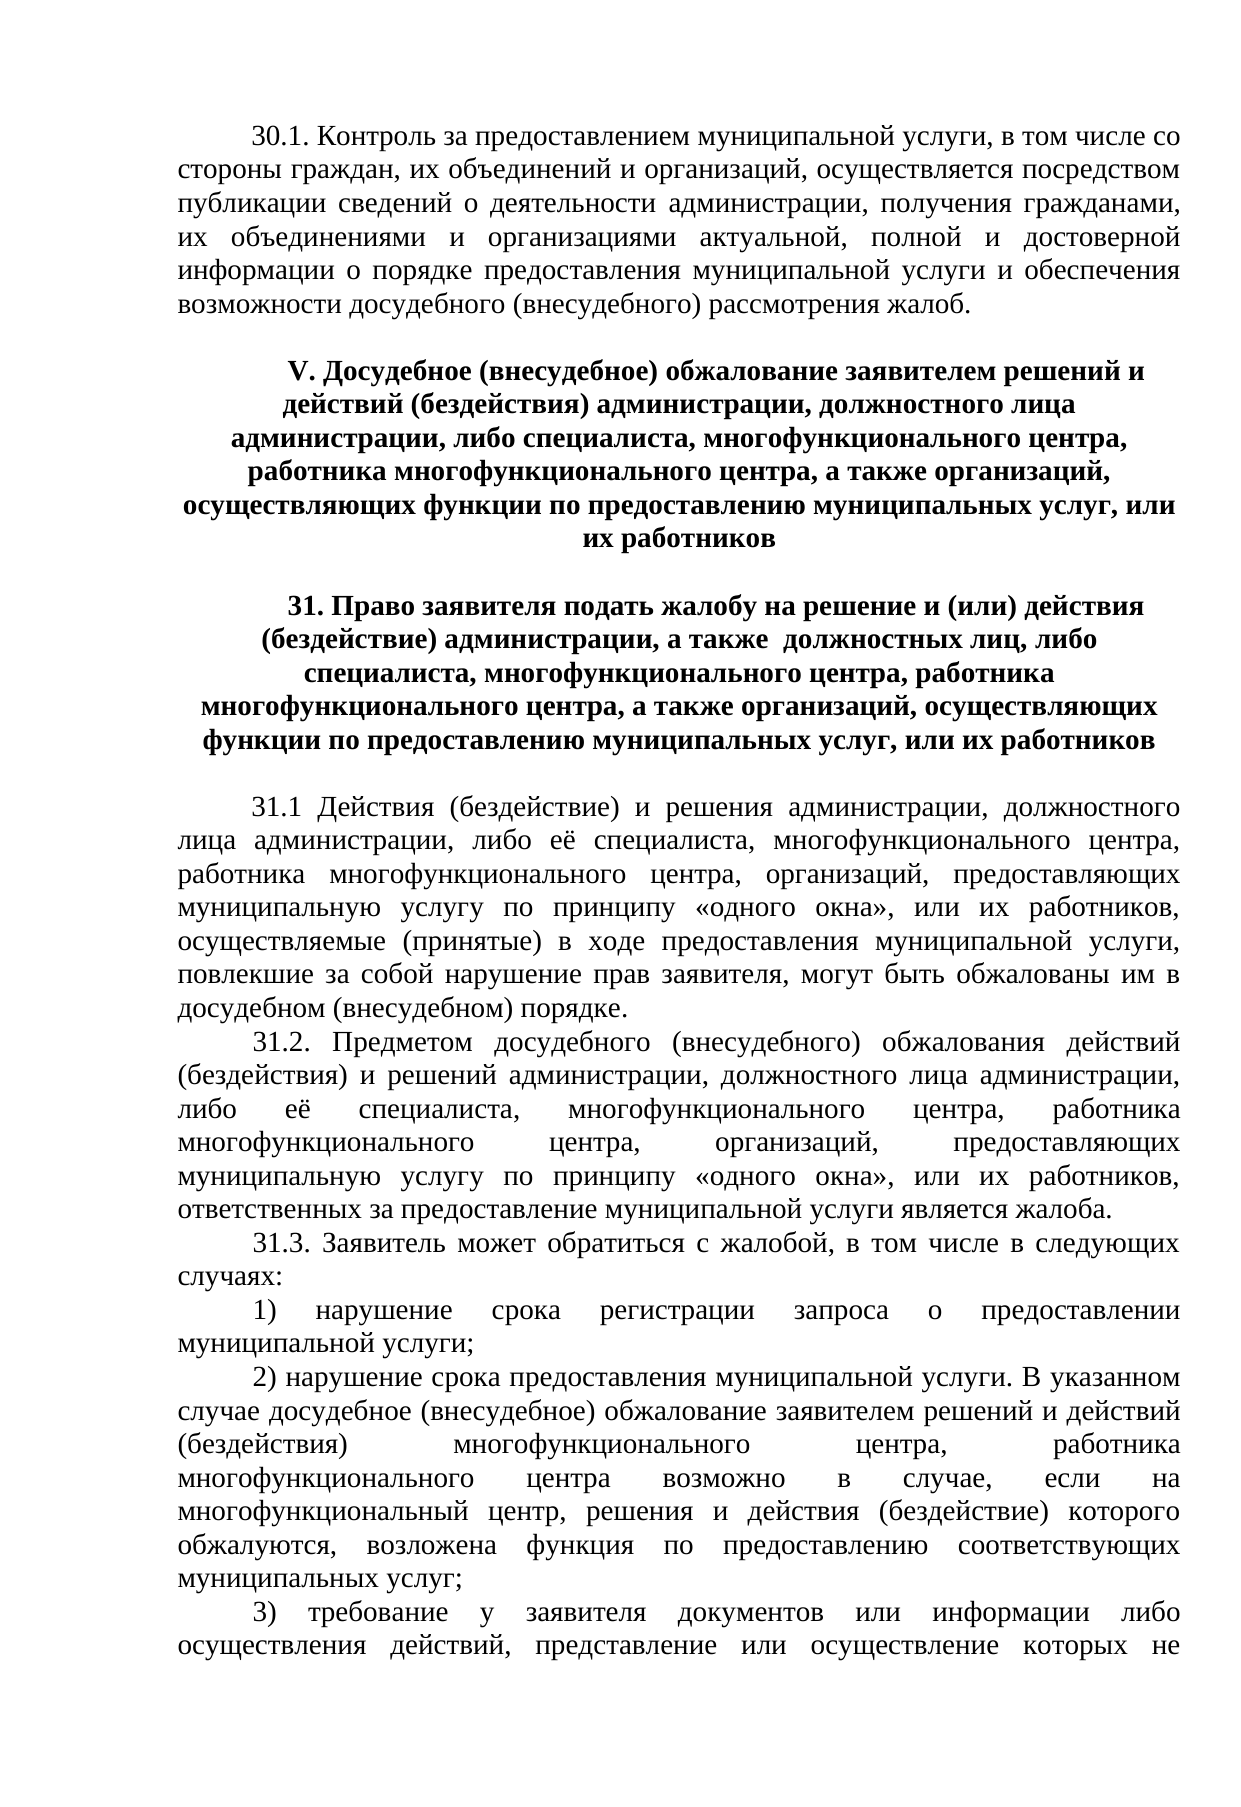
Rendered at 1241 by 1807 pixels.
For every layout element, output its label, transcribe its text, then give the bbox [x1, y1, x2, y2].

text 31.2. Предметом досудебного (внесудебного) обжалования действий (бездействия) и решений администрации, должностного лица администрации, либо её специалиста, многофункционального центра, работника многофункционального центра, организаций, предоставляющих муниципальную услугу по принципу «одного окна», или их работников, ответственных за предоставление муниципальной услуги является жалоба. [177, 1024, 1181, 1225]
text 1) нарушение срока регистрации запроса о предоставлении муниципальной услуги; [177, 1292, 1181, 1359]
text V. Досудебное (внесудебное) обжалование заявителем решений и действий (бездействия) администрации, должностного лица администрации, либо специалиста, многофункционального центра, работника многофункционального центра, а также организаций, осуществляющих функции по предоставлению муниципальных услуг, или их работников [177, 353, 1181, 554]
text 31.3. Заявитель может обратиться с жалобой, в том числе в следующих случаях: [177, 1225, 1181, 1292]
text 30.1. Контроль за предоставлением муниципальной услуги, в том числе со стороны граждан, их объединений и организаций, осуществляется посредством публикации сведений о деятельности администрации, получения гражданами, их объединениями и организациями актуальной, полной и достоверной информации о порядке предоставления муниципальной услуги и обеспечения возможности досудебного (внесудебного) рассмотрения жалоб. [177, 118, 1181, 319]
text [177, 1594, 1181, 1661]
text 2) нарушение срока предоставления муниципальной услуги. В указанном случае досудебное (внесудебное) обжалование заявителем решений и действий (бездействия) многофункционального центра, работника многофункционального центра возможно в случае, если на многофункциональный центр, решения и действия (бездействие) которого обжалуются, возложена функция по предоставлению соответствующих муниципальных услуг; [177, 1359, 1181, 1594]
text 31.1 Действия (бездействие) и решения администрации, должностного лица администрации, либо её специалиста, многофункционального центра, работника многофункционального центра, организаций, предоставляющих муниципальную услугу по принципу «одного окна», или их работников, осуществляемые (принятые) в ходе предоставления муниципальной услуги, повлекшие за собой нарушение прав заявителя, могут быть обжалованы им в досудебном (внесудебном) порядке. [177, 789, 1181, 1024]
text 31. Право заявителя подать жалобу на решение и (или) действия (бездействие) администрации, а также должностных лиц, либо специалиста, многофункционального центра, работника многофункционального центра, а также организаций, осуществляющих функции по предоставлению муниципальных услуг, или их работников [177, 588, 1181, 755]
